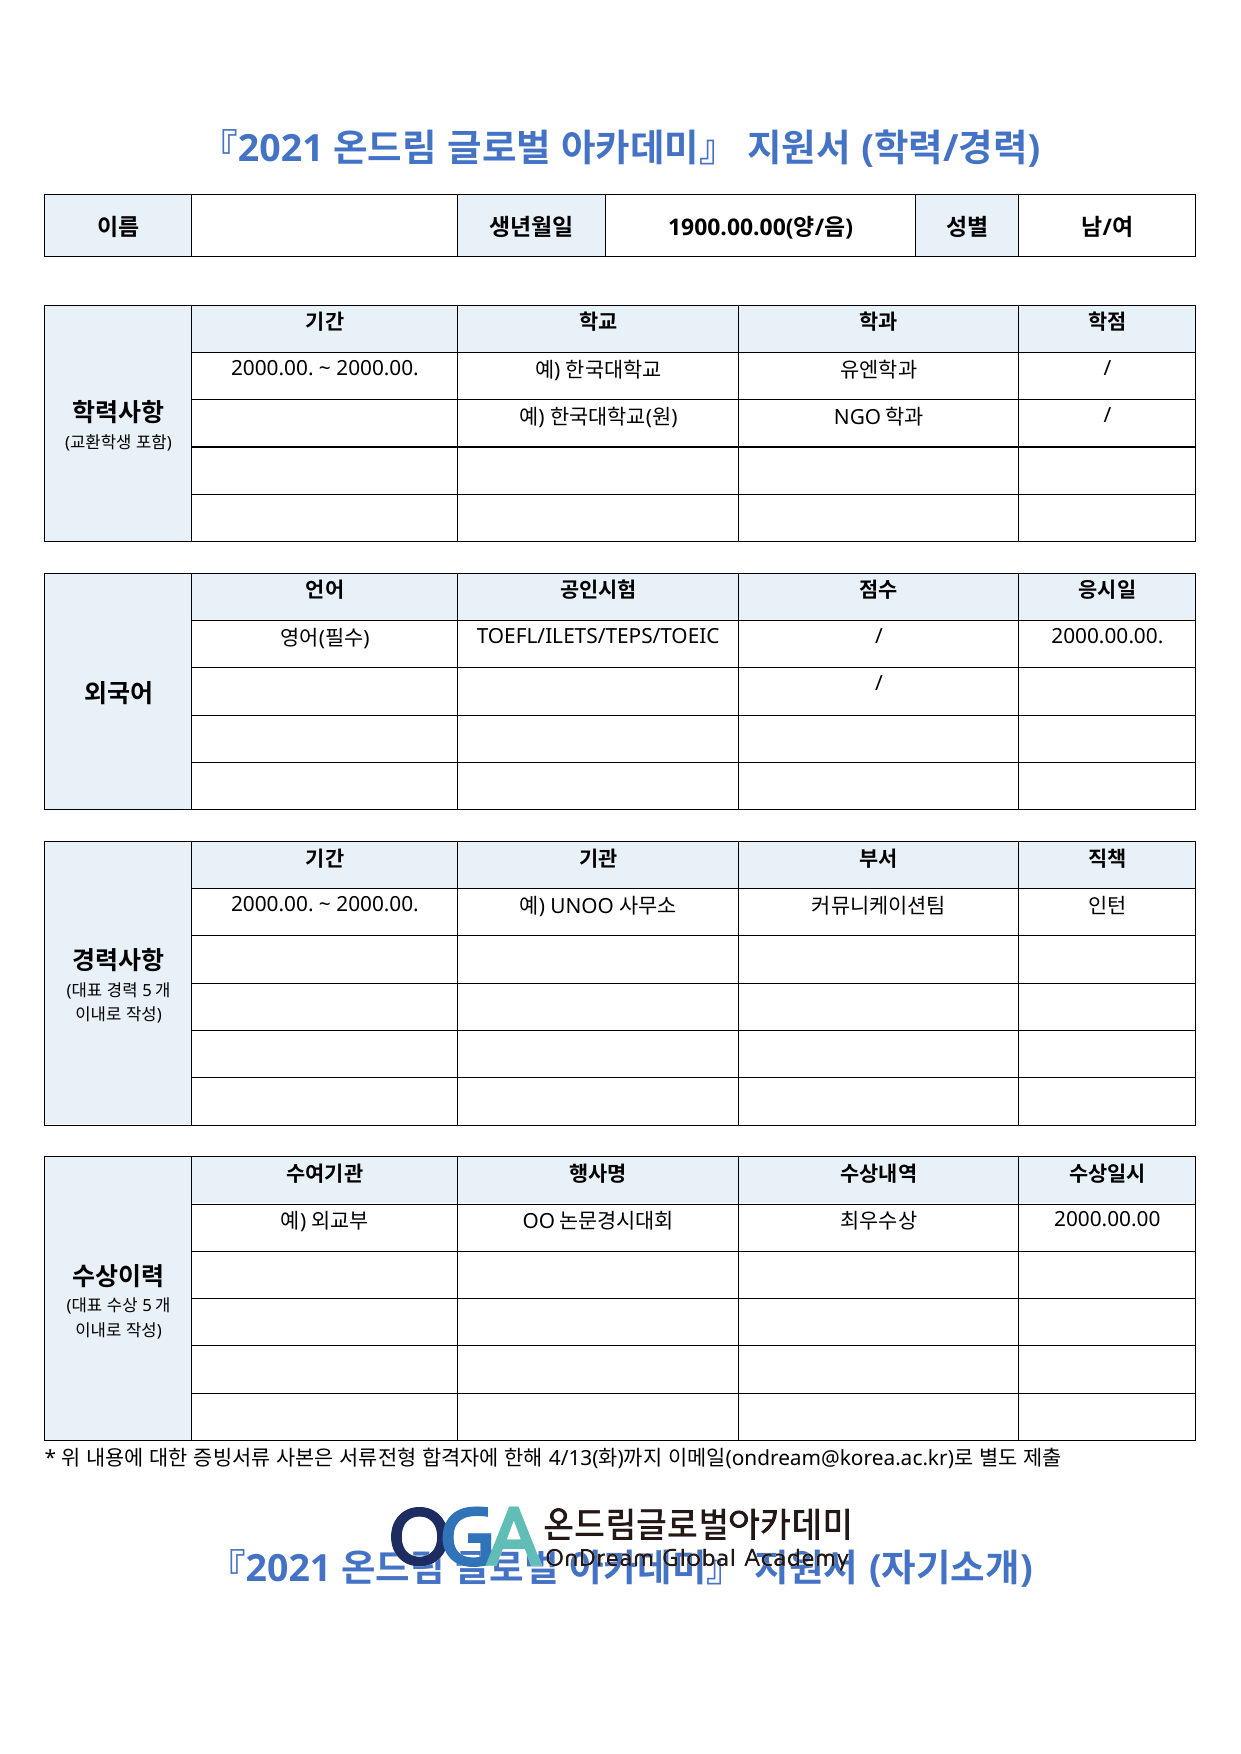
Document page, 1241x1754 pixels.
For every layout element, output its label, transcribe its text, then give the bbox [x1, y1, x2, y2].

table_cell 2000.00. ~ 2000.00. [192, 889, 457, 935]
table_cell [458, 668, 738, 714]
table_cell [458, 1394, 738, 1440]
table_cell 2000.00.00. [1019, 621, 1195, 667]
table_cell / [739, 621, 1018, 667]
table_cell [739, 1078, 1018, 1124]
table_cell [458, 1299, 738, 1345]
table_header 공인시험 [458, 574, 738, 620]
table_cell 인턴 [1019, 889, 1195, 935]
table_cell 예) 외교부 [192, 1205, 457, 1251]
table_header 수여기관 [192, 1157, 457, 1203]
table_cell [739, 1031, 1018, 1077]
table_cell [192, 1031, 457, 1077]
table_header 이름 [45, 195, 191, 256]
table_cell [1019, 1346, 1195, 1393]
table_cell [458, 495, 738, 541]
table_cell [1019, 1031, 1195, 1077]
table_cell [458, 448, 738, 494]
table_cell [458, 1252, 738, 1298]
table_cell [739, 936, 1018, 983]
table_header 생년월일 [458, 195, 605, 256]
table_cell [458, 1031, 738, 1077]
table_header 부서 [739, 842, 1018, 888]
table_cell [192, 448, 457, 494]
text * 위 내용에 대한 증빙서류 사본은 서류전형 합격자에 한해 4/13(화)까지 이메일(ondream@korea.ac.kr)로 별도 제출 [44, 1441, 1196, 1471]
table_cell [458, 936, 738, 983]
table_cell [192, 495, 457, 541]
table_cell [1019, 763, 1195, 809]
table_cell [192, 763, 457, 809]
table_cell 커뮤니케이션팀 [739, 889, 1018, 935]
table_cell 2000.00.00 [1019, 1205, 1195, 1251]
table_header 응시일 [1019, 574, 1195, 620]
table_cell 예) 한국대학교 [458, 353, 738, 399]
table_cell [458, 984, 738, 1030]
table_cell 2000.00. ~ 2000.00. [192, 353, 457, 399]
table_cell [739, 716, 1018, 762]
table_header 남/여 [1019, 195, 1195, 256]
picture [388, 1492, 852, 1585]
table_header 수상일시 [1019, 1157, 1195, 1203]
table_header 기간 [192, 306, 457, 352]
table_cell [739, 1299, 1018, 1345]
table_header 수상이력 (대표 수상 5개 이내로 작성) [45, 1157, 191, 1440]
table_header 학과 [739, 306, 1018, 352]
table_cell [739, 763, 1018, 809]
table_cell [458, 716, 738, 762]
table_header 학교 [458, 306, 738, 352]
table_header 학력사항 (교환학생 포함) [45, 306, 191, 541]
table_cell [1019, 1078, 1195, 1124]
table_cell [739, 448, 1018, 494]
table_cell 예) 한국대학교(원) [458, 400, 738, 446]
table_header [192, 195, 457, 256]
table_cell [192, 984, 457, 1030]
table_cell [739, 1346, 1018, 1393]
table_cell [192, 716, 457, 762]
table_header 1900.00.00(양/음) [606, 195, 915, 256]
table_cell [192, 1078, 457, 1124]
table_cell [739, 1394, 1018, 1440]
table_cell OO논문경시대회 [458, 1205, 738, 1251]
table_header 언어 [192, 574, 457, 620]
table_cell [192, 400, 457, 446]
table_cell [458, 763, 738, 809]
table_cell [192, 668, 457, 714]
table_cell [1019, 936, 1195, 983]
table_cell [1019, 1299, 1195, 1345]
table_cell NGO학과 [739, 400, 1018, 446]
table_cell [192, 1394, 457, 1440]
table_cell / [1019, 353, 1195, 399]
table_cell [739, 1252, 1018, 1298]
table_cell / [1019, 400, 1195, 446]
table_cell [192, 1346, 457, 1393]
table_header 학점 [1019, 306, 1195, 352]
table_cell [1019, 668, 1195, 714]
table_cell [192, 1299, 457, 1345]
table_cell [1019, 984, 1195, 1030]
table_cell 최우수상 [739, 1205, 1018, 1251]
table_cell [192, 1252, 457, 1298]
table_cell [1019, 495, 1195, 541]
table_header 기관 [458, 842, 738, 888]
table_header 경력사항 (대표 경력 5개 이내로 작성) [45, 842, 191, 1124]
text 『2021 온드림 글로벌 아카데미』 지원서 (학력/경력) [44, 118, 1196, 173]
table_cell [458, 1346, 738, 1393]
table_cell [1019, 1394, 1195, 1440]
table_header 외국어 [45, 574, 191, 809]
table_header 수상내역 [739, 1157, 1018, 1203]
table_cell [1019, 716, 1195, 762]
table_header 직책 [1019, 842, 1195, 888]
text 『2021 온드림 글로벌 아카데미』 지원서 (자기소개) [44, 1538, 1196, 1592]
table_header 점수 [739, 574, 1018, 620]
table_cell [739, 984, 1018, 1030]
table_header 기간 [192, 842, 457, 888]
table_header 행사명 [458, 1157, 738, 1203]
table_cell [1019, 1252, 1195, 1298]
table_cell [739, 495, 1018, 541]
table_cell [192, 936, 457, 983]
table_header 성별 [916, 195, 1018, 256]
table_cell [458, 1078, 738, 1124]
table_cell [1019, 448, 1195, 494]
table_cell 영어(필수) [192, 621, 457, 667]
table_cell 유엔학과 [739, 353, 1018, 399]
table_cell / [739, 668, 1018, 714]
table_cell 예) UNOO 사무소 [458, 889, 738, 935]
table_cell TOEFL/ILETS/TEPS/TOEIC [458, 621, 738, 667]
